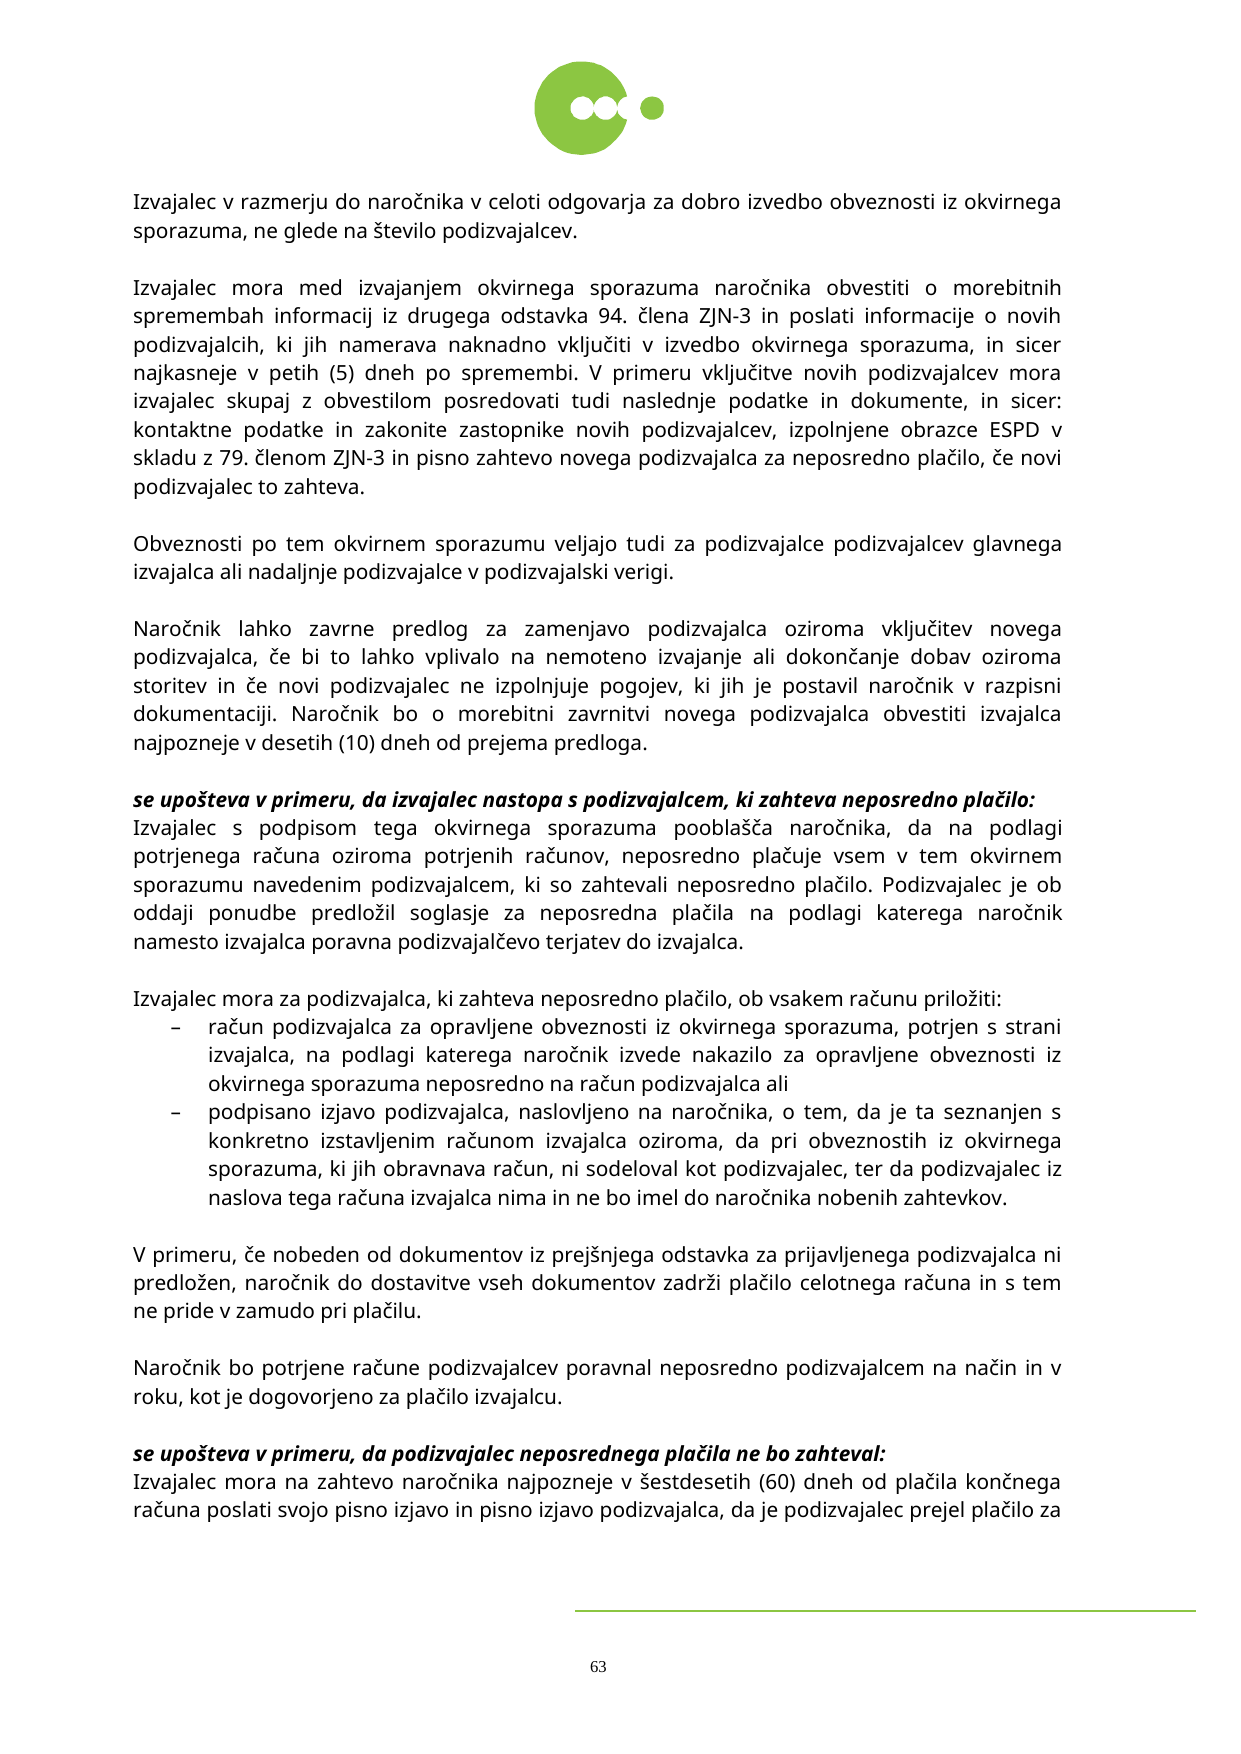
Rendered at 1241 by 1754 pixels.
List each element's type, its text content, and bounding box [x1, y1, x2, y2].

list račun podizvajalca za opravljene obveznosti iz okvirnega sporazuma, potrjen s strani izvajalca, na podlagi katerega naročnik izvede nakazilo za opravljene obveznosti iz okvirnega sporazuma neposredno na račun podizvajalca ali [170, 1012, 1063, 1097]
text se upošteva v primeru, da podizvajalec neposrednega plačila ne bo zahteval: [133, 1439, 1063, 1467]
text se upošteva v primeru, da izvajalec nastopa s podizvajalcem, ki zahteva neposredno plačilo: [133, 785, 1063, 813]
text V primeru, če nobeden od dokumentov iz prejšnjega odstavka za prijavljenega podizvajalca ni predložen, naročnik do dostavitve vseh dokumentov zadrži plačilo celotnega računa in s tem ne pride v zamudo pri plačilu. [133, 1240, 1063, 1325]
text Izvajalec mora med izvajanjem okvirnega sporazuma naročnika obvestiti o morebitnih spremembah informacij iz drugega odstavka 94. člena ZJN-3 in poslati informacije o novih podizvajalcih, ki jih namerava naknadno vključiti v izvedbo okvirnega sporazuma, in sicer najkasneje v petih (5) dneh po spremembi. V primeru vključitve novih podizvajalcev mora izvajalec skupaj z obvestilom posredovati tudi naslednje podatke in dokumente, in sicer: kontaktne podatke in zakonite zastopnike novih podizvajalcev, izpolnjene obrazce ESPD v skladu z 79. členom ZJN-3 in pisno zahtevo novega podizvajalca za neposredno plačilo, če novi podizvajalec to zahteva. [133, 273, 1063, 500]
text Obveznosti po tem okvirnem sporazumu veljajo tudi za podizvajalce podizvajalcev glavnega izvajalca ali nadaljnje podizvajalce v podizvajalski verigi. [133, 529, 1063, 586]
text Naročnik bo potrjene račune podizvajalcev poravnal neposredno podizvajalcem na način in v roku, kot je dogovorjeno za plačilo izvajalcu. [133, 1353, 1063, 1410]
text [133, 1467, 1063, 1524]
list podpisano izjavo podizvajalca, naslovljeno na naročnika, o tem, da je ta seznanjen s konkretno izstavljenim računom izvajalca oziroma, da pri obveznostih iz okvirnega sporazuma, ki jih obravnava račun, ni sodeloval kot podizvajalec, ter da podizvajalec iz naslova tega računa izvajalca nima in ne bo imel do naročnika nobenih zahtevkov. [170, 1097, 1063, 1211]
text Izvajalec mora za podizvajalca, ki zahteva neposredno plačilo, ob vsakem računu priložiti: [133, 984, 1063, 1012]
text Izvajalec v razmerju do naročnika v celoti odgovarja za dobro izvedbo obveznosti iz okvirnega sporazuma, ne glede na število podizvajalcev. [133, 187, 1063, 244]
text Izvajalec s podpisom tega okvirnega sporazuma pooblašča naročnika, da na podlagi potrjenega računa oziroma potrjenih računov, neposredno plačuje vsem v tem okvirnem sporazumu navedenim podizvajalcem, ki so zahtevali neposredno plačilo. Podizvajalec je ob oddaji ponudbe predložil soglasje za neposredna plačila na podlagi katerega naročnik namesto izvajalca poravna podizvajalčevo terjatev do izvajalca. [133, 813, 1063, 955]
text Naročnik lahko zavrne predlog za zamenjavo podizvajalca oziroma vključitev novega podizvajalca, če bi to lahko vplivalo na nemoteno izvajanje ali dokončanje dobav oziroma storitev in če novi podizvajalec ne izpolnjuje pogojev, ki jih je postavil naročnik v razpisni dokumentaciji. Naročnik bo o morebitni zavrnitvi novega podizvajalca obvestiti izvajalca najpozneje v desetih (10) dneh od prejema predloga. [133, 614, 1063, 756]
